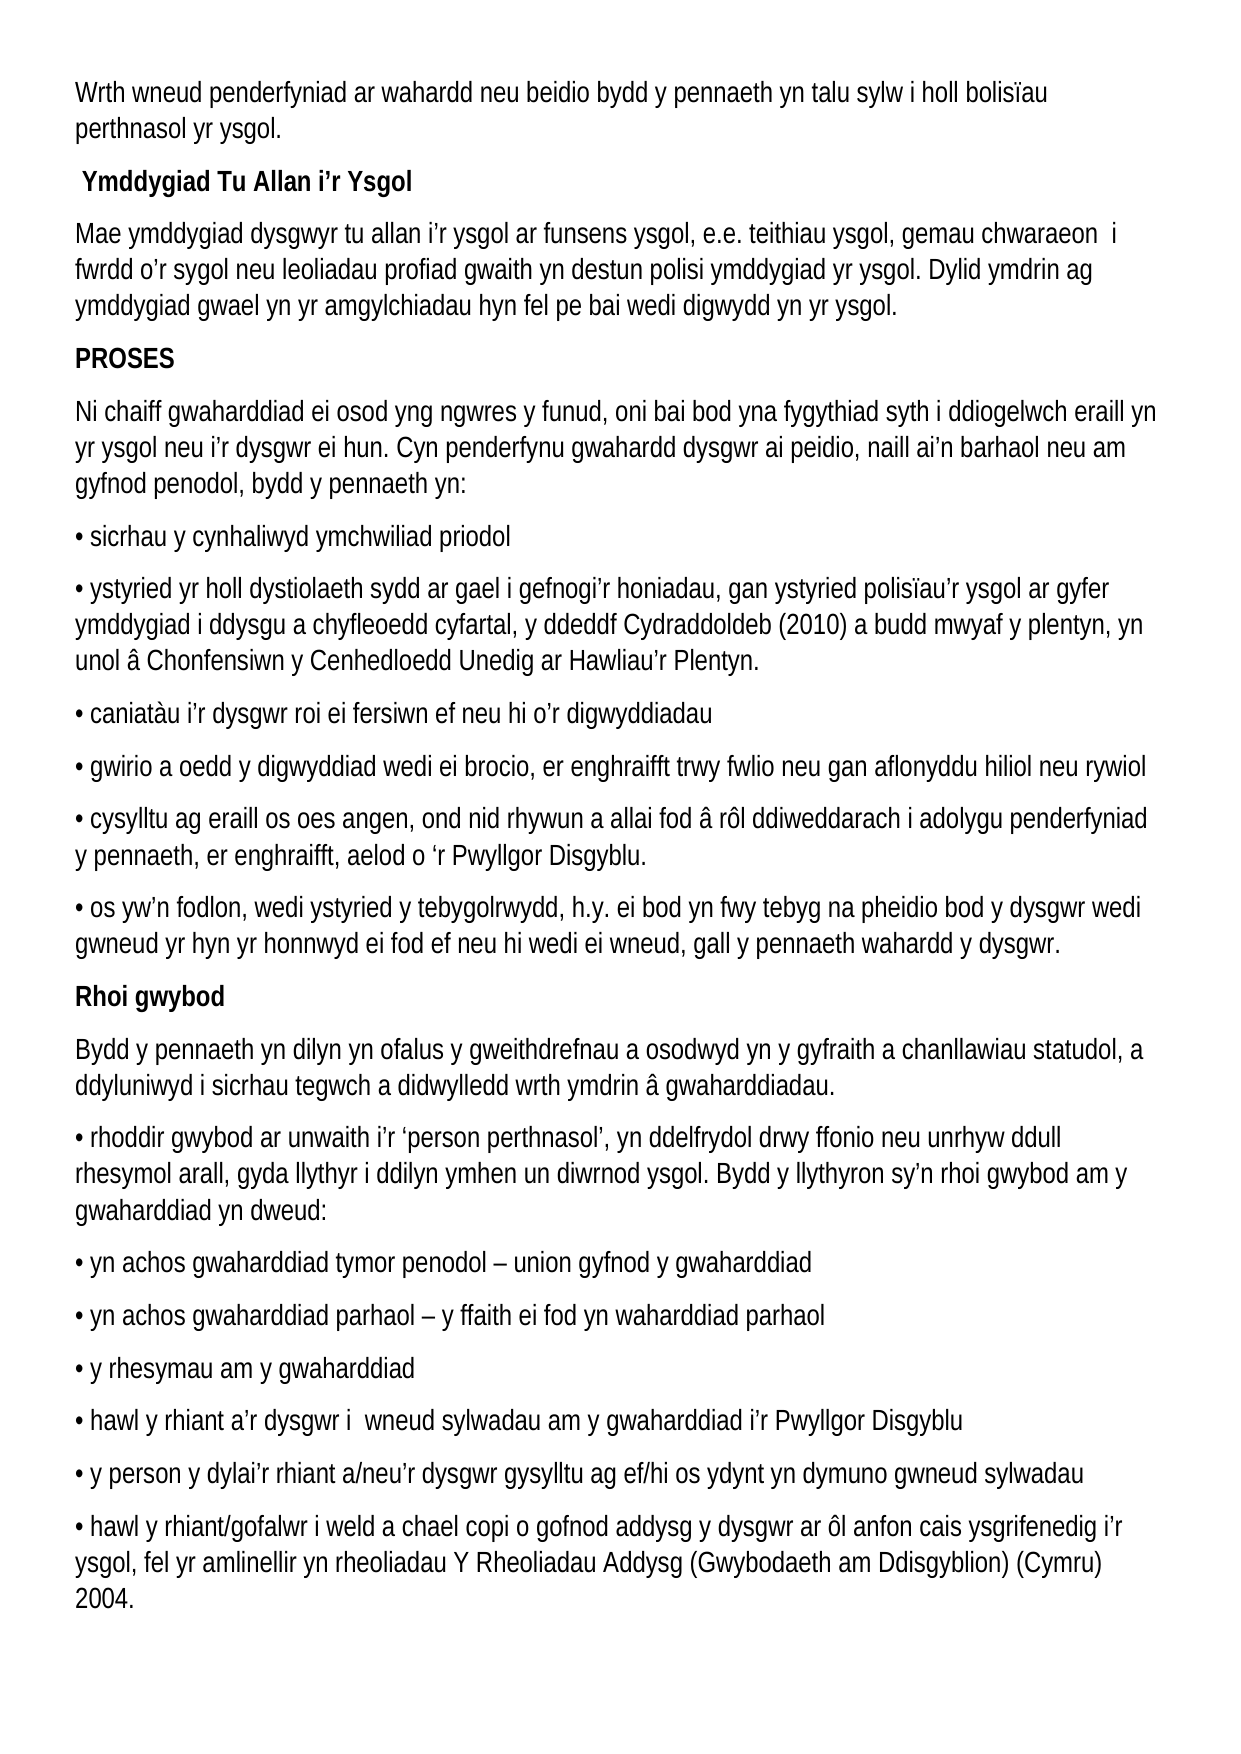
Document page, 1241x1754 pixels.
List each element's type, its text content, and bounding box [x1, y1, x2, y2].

text • hawl y rhiant/gofalwr i weld a chael copi o gofnod addysg y dysgwr ar ôl anfon cais ysgrifenedig i’r ysgol, fel yr amlinellir yn rheoliadau Y Rheoliadau Addysg (Gwybodaeth am Ddisgyblion) (Cymru) 2004. [75, 1509, 1165, 1614]
text • os yw’n fodlon, wedi ystyried y tebygolrwydd, h.y. ei bod yn fwy tebyg na pheidio bod y dysgwr wedi gwneud yr hyn yr honnwyd ei fod ef neu hi wedi ei wneud, gall y pennaeth wahardd y dysgwr. [75, 890, 1165, 960]
text • y rhesymau am y gwaharddiad [75, 1351, 1165, 1384]
text • y person y dylai’r rhiant a/neu’r dysgwr gysylltu ag ef/hi os ydynt yn dymuno gwneud sylwadau [75, 1456, 1165, 1490]
text Rhoi gwybod [75, 979, 1165, 1013]
text Ymddygiad Tu Allan i’r Ysgol [75, 164, 1165, 197]
text • yn achos gwaharddiad parhaol – y ffaith ei fod yn waharddiad parhaol [75, 1298, 1165, 1332]
text • yn achos gwaharddiad tymor penodol – union gyfnod y gwaharddiad [75, 1245, 1165, 1279]
text • cysylltu ag eraill os oes angen, ond nid rhywun a allai fod â rôl ddiweddarach i adolygu penderfyniad y pennaeth, er enghraifft, aelod o ‘r Pwyllgor Disgyblu. [75, 802, 1165, 871]
text • caniatàu i’r dysgwr roi ei fersiwn ef neu hi o’r digwyddiadau [75, 696, 1165, 730]
text • gwirio a oedd y digwyddiad wedi ei brocio, er enghraifft trwy fwlio neu gan aflonyddu hiliol neu rywiol [75, 749, 1165, 782]
text Mae ymddygiad dysgwyr tu allan i’r ysgol ar funsens ysgol, e.e. teithiau ysgol, gemau chwaraeon i fwrdd o’r sygol neu leoliadau profiad gwaith yn destun polisi ymddygiad yr ysgol. Dylid ymdrin ag ymddygiad gwael yn yr amgylchiadau hyn fel pe bai wedi digwydd yn yr ysgol. [75, 216, 1165, 322]
text Wrth wneud penderfyniad ar wahardd neu beidio bydd y pennaeth yn talu sylw i holl bolisïau perthnasol yr ysgol. [75, 75, 1165, 144]
text • sicrhau y cynhaliwyd ymchwiliad priodol [75, 519, 1165, 552]
text • rhoddir gwybod ar unwaith i’r ‘person perthnasol’, yn ddelfrydol drwy ffonio neu unrhyw ddull rhesymol arall, gyda llythyr i ddilyn ymhen un diwrnod ysgol. Bydd y llythyron sy’n rhoi gwybod am y gwaharddiad yn dweud: [75, 1121, 1165, 1226]
text PROSES [75, 341, 1165, 375]
text • hawl y rhiant a’r dysgwr i wneud sylwadau am y gwaharddiad i’r Pwyllgor Disgyblu [75, 1403, 1165, 1437]
text Ni chaiff gwaharddiad ei osod yng ngwres y funud, oni bai bod yna fygythiad syth i ddiogelwch eraill yn yr ysgol neu i’r dysgwr ei hun. Cyn penderfynu gwahardd dysgwr ai peidio, naill ai’n barhaol neu am gyfnod penodol, bydd y pennaeth yn: [75, 394, 1165, 499]
text • ystyried yr holl dystiolaeth sydd ar gael i gefnogi’r honiadau, gan ystyried polisïau’r ysgol ar gyfer ymddygiad i ddysgu a chyfleoedd cyfartal, y ddeddf Cydraddoldeb (2010) a budd mwyaf y plentyn, yn unol â Chonfensiwn y Cenhedloedd Unedig ar Hawliau’r Plentyn. [75, 571, 1165, 677]
text Bydd y pennaeth yn dilyn yn ofalus y gweithdrefnau a osodwyd yn y gyfraith a chanllawiau statudol, a ddyluniwyd i sicrhau tegwch a didwylledd wrth ymdrin â gwaharddiadau. [75, 1032, 1165, 1101]
